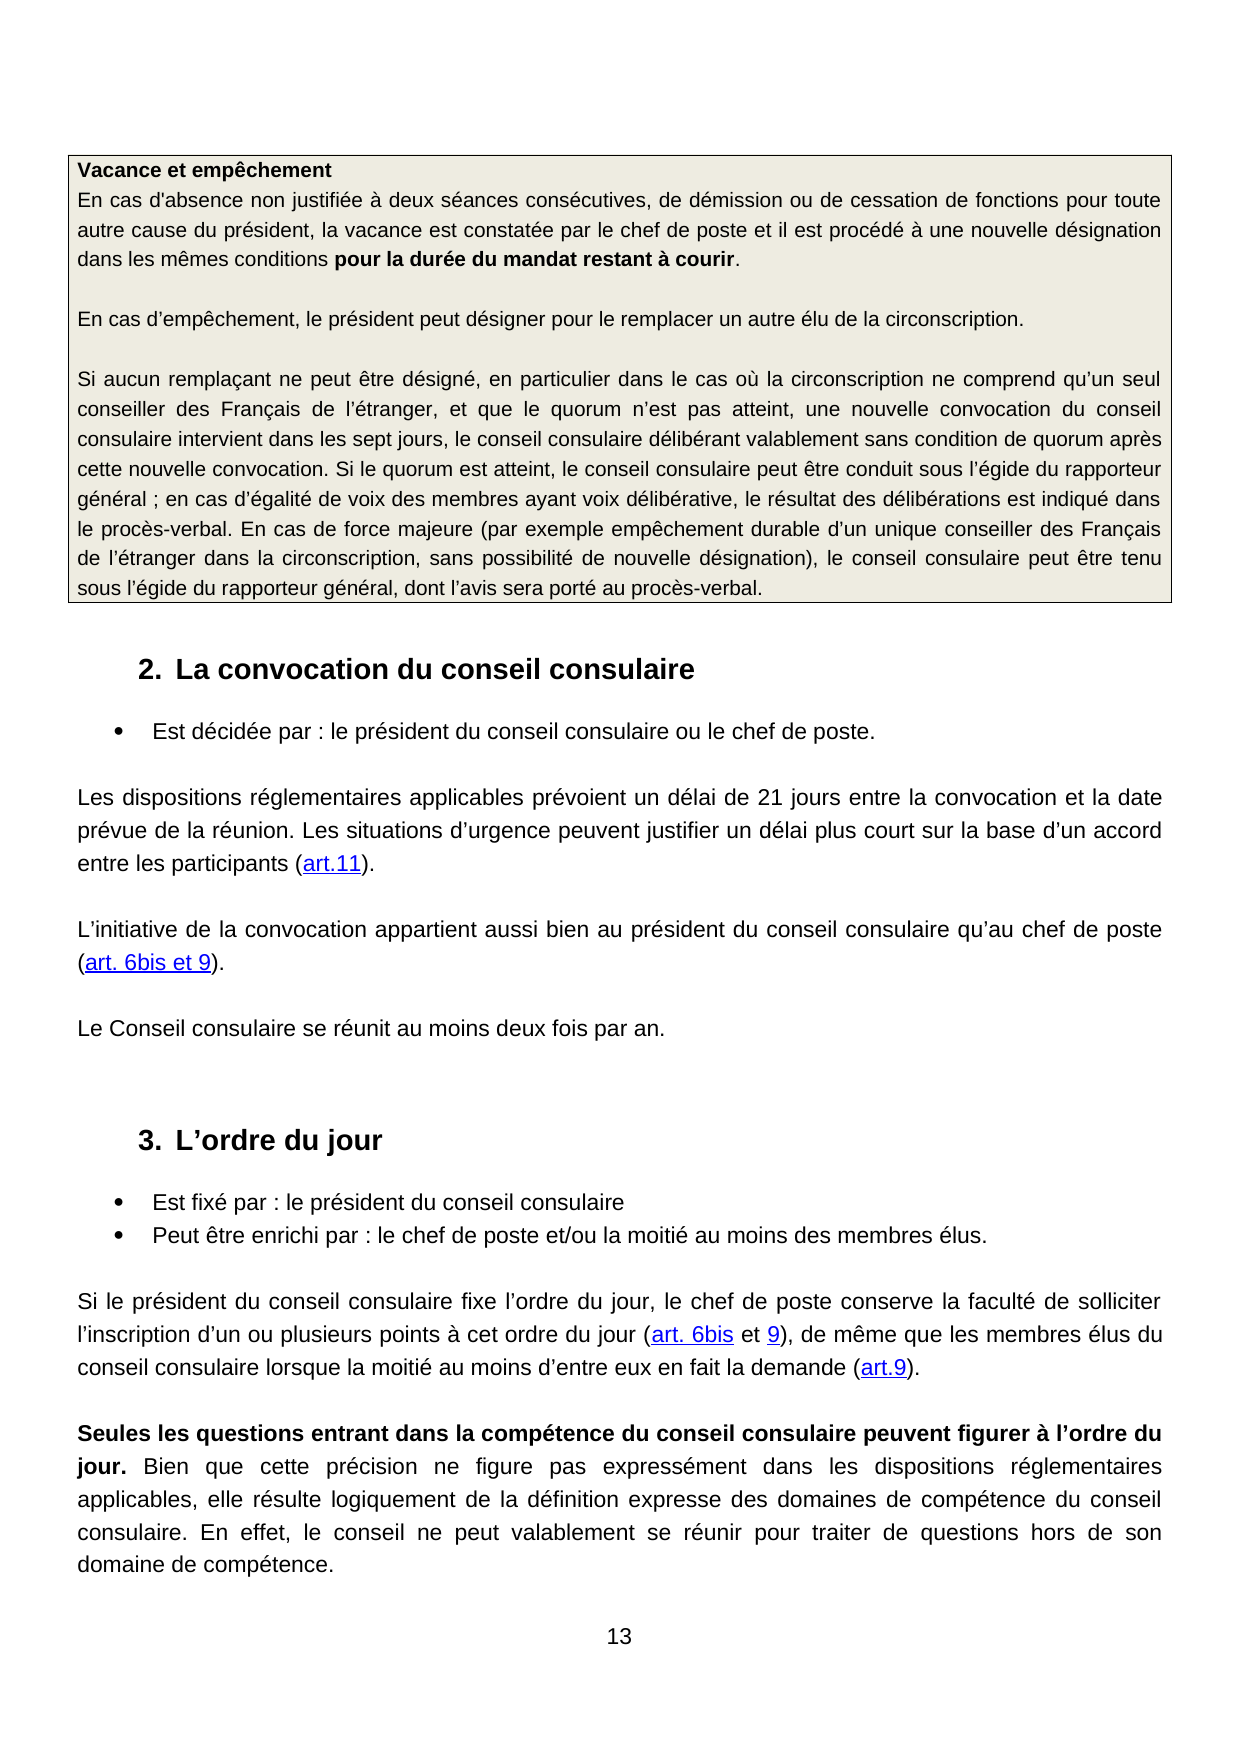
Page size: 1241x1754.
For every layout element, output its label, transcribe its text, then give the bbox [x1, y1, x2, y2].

text L’initiative de la convocation appartient aussi bien au président du conseil consulaire qu’au chef de poste (art. 6bis et 9). [77, 916, 1163, 975]
text En cas d'absence non justifiée à deux séances consécutives, de démission ou de cessation de fonctions pour toute autre cause du président, la vacance est constatée par le chef de poste et il est procédé à une nouvelle désignation dans les mêmes conditions pour la durée du mandat restant à courir. [69, 184, 1171, 271]
text Si aucun remplaçant ne peut être désigné, en particulier dans le cas où la circonscription ne comprend qu’un seul conseiller des Français de l’étranger, et que le quorum n’est pas atteint, une nouvelle convocation du conseil consulaire intervient dans les sept jours, le conseil consulaire délibérant valablement sans condition de quorum après cette nouvelle convocation. Si le quorum est atteint, le conseil consulaire peut être conduit sous l’égide du rapporteur général ; en cas d’égalité de voix des membres ayant voix délibérative, le résultat des délibérations est indiqué dans le procès-verbal. En cas de force majeure (par exemple empêchement durable d’un unique conseiller des Français de l’étranger dans la circonscription, sans possibilité de nouvelle désignation), le conseil consulaire peut être tenu sous l’égide du rapporteur général, dont l’avis sera porté au procès-verbal. [69, 364, 1171, 602]
list Peut être enrichi par : le chef de poste et/ou la moitié au moins des membres élus. [114, 1222, 1163, 1249]
text En cas d’empêchement, le président peut désigner pour le remplacer un autre élu de la circonscription. [69, 304, 1171, 331]
text Les dispositions réglementaires applicables prévoient un délai de 21 jours entre la convocation et la date prévue de la réunion. Les situations d’urgence peuvent justifier un délai plus court sur la base d’un accord entre les participants (art.11). [77, 784, 1163, 876]
list Est fixé par : le président du conseil consulaire [114, 1189, 1163, 1216]
text Si le président du conseil consulaire fixe l’ordre du jour, le chef de poste conserve la faculté de solliciter l’inscription d’un ou plusieurs points à cet ordre du jour (art. 6bis et 9), de même que les membres élus du conseil consulaire lorsque la moitié au moins d’entre eux en fait la demande (art.9). [77, 1288, 1163, 1380]
subtitle La convocation du conseil consulaire [138, 652, 1163, 685]
text Le Conseil consulaire se réunit au moins deux fois par an. [77, 1014, 1163, 1041]
list Est décidée par : le président du conseil consulaire ou le chef de poste. [114, 718, 1163, 744]
subtitle L’ordre du jour [138, 1123, 1163, 1156]
text Vacance et empêchement [69, 156, 1171, 182]
text Seules les questions entrant dans la compétence du conseil consulaire peuvent figurer à l’ordre du jour. Bien que cette précision ne figure pas expressément dans les dispositions réglementaires applicables, elle résulte logiquement de la définition expresse des domaines de compétence du conseil consulaire. En effet, le conseil ne peut valablement se réunir pour traiter de questions hors de son domaine de compétence. [77, 1420, 1163, 1578]
